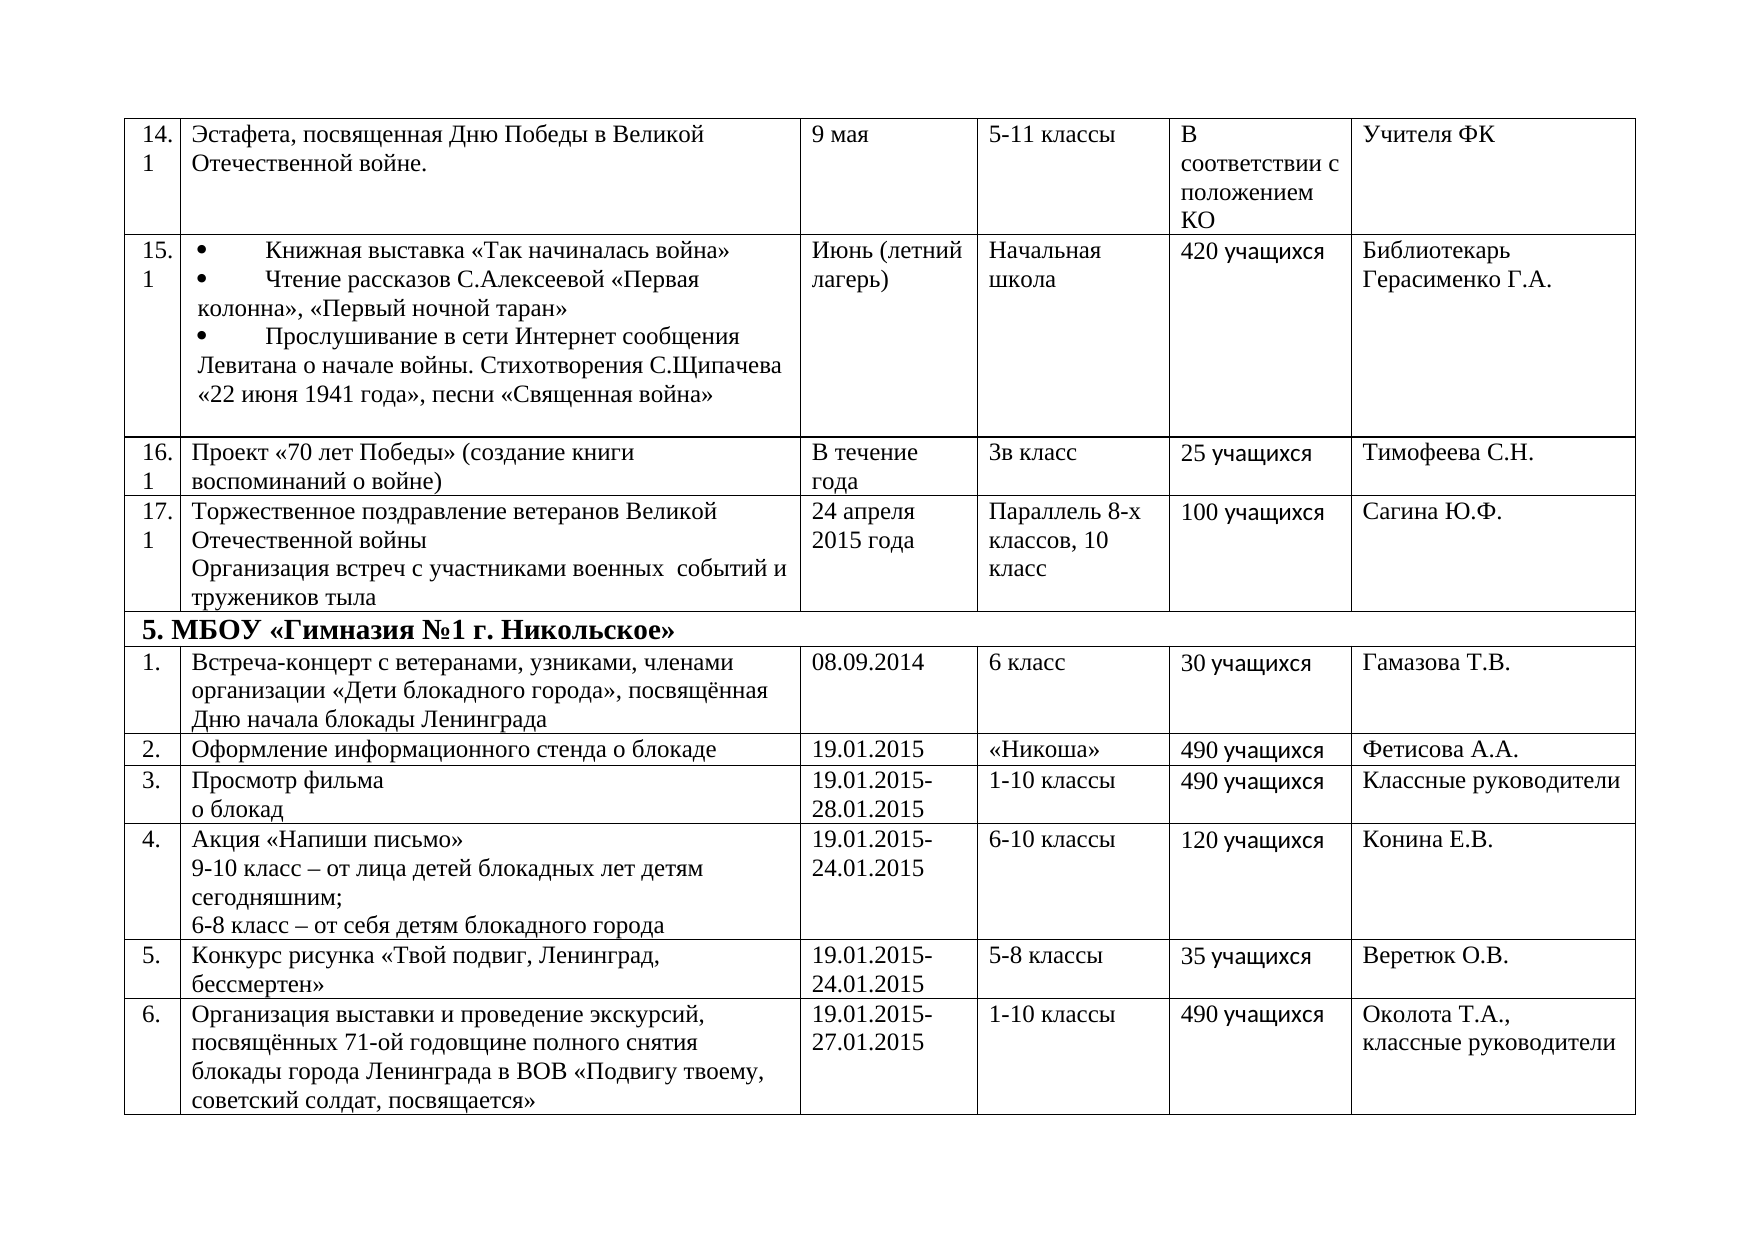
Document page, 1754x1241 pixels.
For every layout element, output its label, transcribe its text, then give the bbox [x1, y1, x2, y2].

table_cell 19.01.2015-28.01.2015 [801, 766, 977, 823]
table_cell Конина Е.В. [1352, 824, 1635, 939]
table_cell 1 [125, 235, 180, 436]
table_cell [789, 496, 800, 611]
table_cell 3 [125, 766, 180, 823]
table_cell 24 апреля 2015 года [801, 496, 977, 611]
table_cell 35 учащихся [1170, 940, 1351, 998]
table_cell Начальная школа [978, 235, 1169, 436]
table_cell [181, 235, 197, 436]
table_cell 6-10 классы [978, 824, 1169, 939]
table_cell «Никоша» [978, 734, 1169, 764]
table_cell Конкурс рисунка «Твой подвиг, Ленинград, бессмертен» [181, 940, 800, 998]
table_cell 4 [125, 824, 180, 939]
table_cell 9 мая [801, 119, 977, 234]
table_cell Гамазова Т.В. [1352, 647, 1635, 733]
table_cell 120 учащихся [1170, 824, 1351, 939]
table_cell 490 учащихся [1170, 766, 1351, 823]
table_cell 25 учащихся [1170, 438, 1351, 495]
table_cell 30 учащихся [1170, 647, 1351, 733]
table_cell 08.09.2014 [801, 647, 977, 733]
table_cell Веретюк О.В. [1352, 940, 1635, 998]
table_cell Акция «Напиши письмо» 9-10 класс – от лица детей блокадных лет детям сегодняшним; 6-8 класс – от себя детям блокадного города [181, 824, 800, 939]
table_cell Встреча-концерт с ветеранами, узниками, членами организации «Дети блокадного города», посвящённая Дню начала блокады Ленинграда [181, 647, 800, 733]
table_cell В соответствии с положением КО [1170, 119, 1351, 234]
table_cell 19.01.2015-24.01.2015 [801, 940, 977, 998]
table_cell 19.01.2015 [801, 734, 977, 764]
table_cell 1 [125, 438, 180, 495]
table_cell 490 учащихся [1170, 999, 1351, 1114]
table_cell Классные руководители [1352, 766, 1635, 823]
table_cell Учителя ФК [1352, 119, 1635, 234]
table_cell 6 [125, 999, 180, 1114]
table_cell 5 [125, 940, 180, 998]
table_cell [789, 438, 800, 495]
table_cell 5-8 классы [978, 940, 1169, 998]
table_cell Библиотекарь Герасименко Г.А. [1352, 235, 1635, 436]
table_cell 1 [125, 647, 180, 733]
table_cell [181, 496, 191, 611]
table_cell 1 [125, 119, 180, 234]
table_cell Сагина Ю.Ф. [1352, 496, 1635, 611]
table_cell 5-11 классы [978, 119, 1169, 234]
table_cell 2 [125, 734, 180, 764]
table_cell 6 класс [978, 647, 1169, 733]
table_cell Околота Т.А., классные руководители [1352, 999, 1635, 1114]
table_cell Просмотр фильма о блокад [181, 766, 800, 823]
table_cell 100 учащихся [1170, 496, 1351, 611]
table_cell Фетисова А.А. [1352, 734, 1635, 764]
table_cell 1 [125, 496, 180, 611]
table_cell 19.01.2015-24.01.2015 [801, 824, 977, 939]
table_cell 490 учащихся [1170, 734, 1351, 764]
table_cell Организация выставки и проведение экскурсий, посвящённых 71-ой годовщине полного снятия блокады города Ленинграда в ВОВ «Подвигу твоему, советский солдат, посвящается» [181, 999, 800, 1114]
table_cell 19.01.2015-27.01.2015 [801, 999, 977, 1114]
table_cell 1-10 классы [978, 766, 1169, 823]
table_cell 420 учащихся [1170, 235, 1351, 436]
table_cell Эстафета, посвященная Дню Победы в Великой Отечественной войне. [181, 119, 800, 234]
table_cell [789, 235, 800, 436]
table_cell Оформление информационного стенда о блокаде [181, 734, 800, 764]
table_cell 1-10 классы [978, 999, 1169, 1114]
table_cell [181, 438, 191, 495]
table_cell 5. МБОУ «Гимназия №1 г. Никольское» [125, 612, 1635, 646]
table_cell Тимофеева С.Н. [1352, 438, 1635, 495]
table_cell Июнь (летний лагерь) [801, 235, 977, 436]
